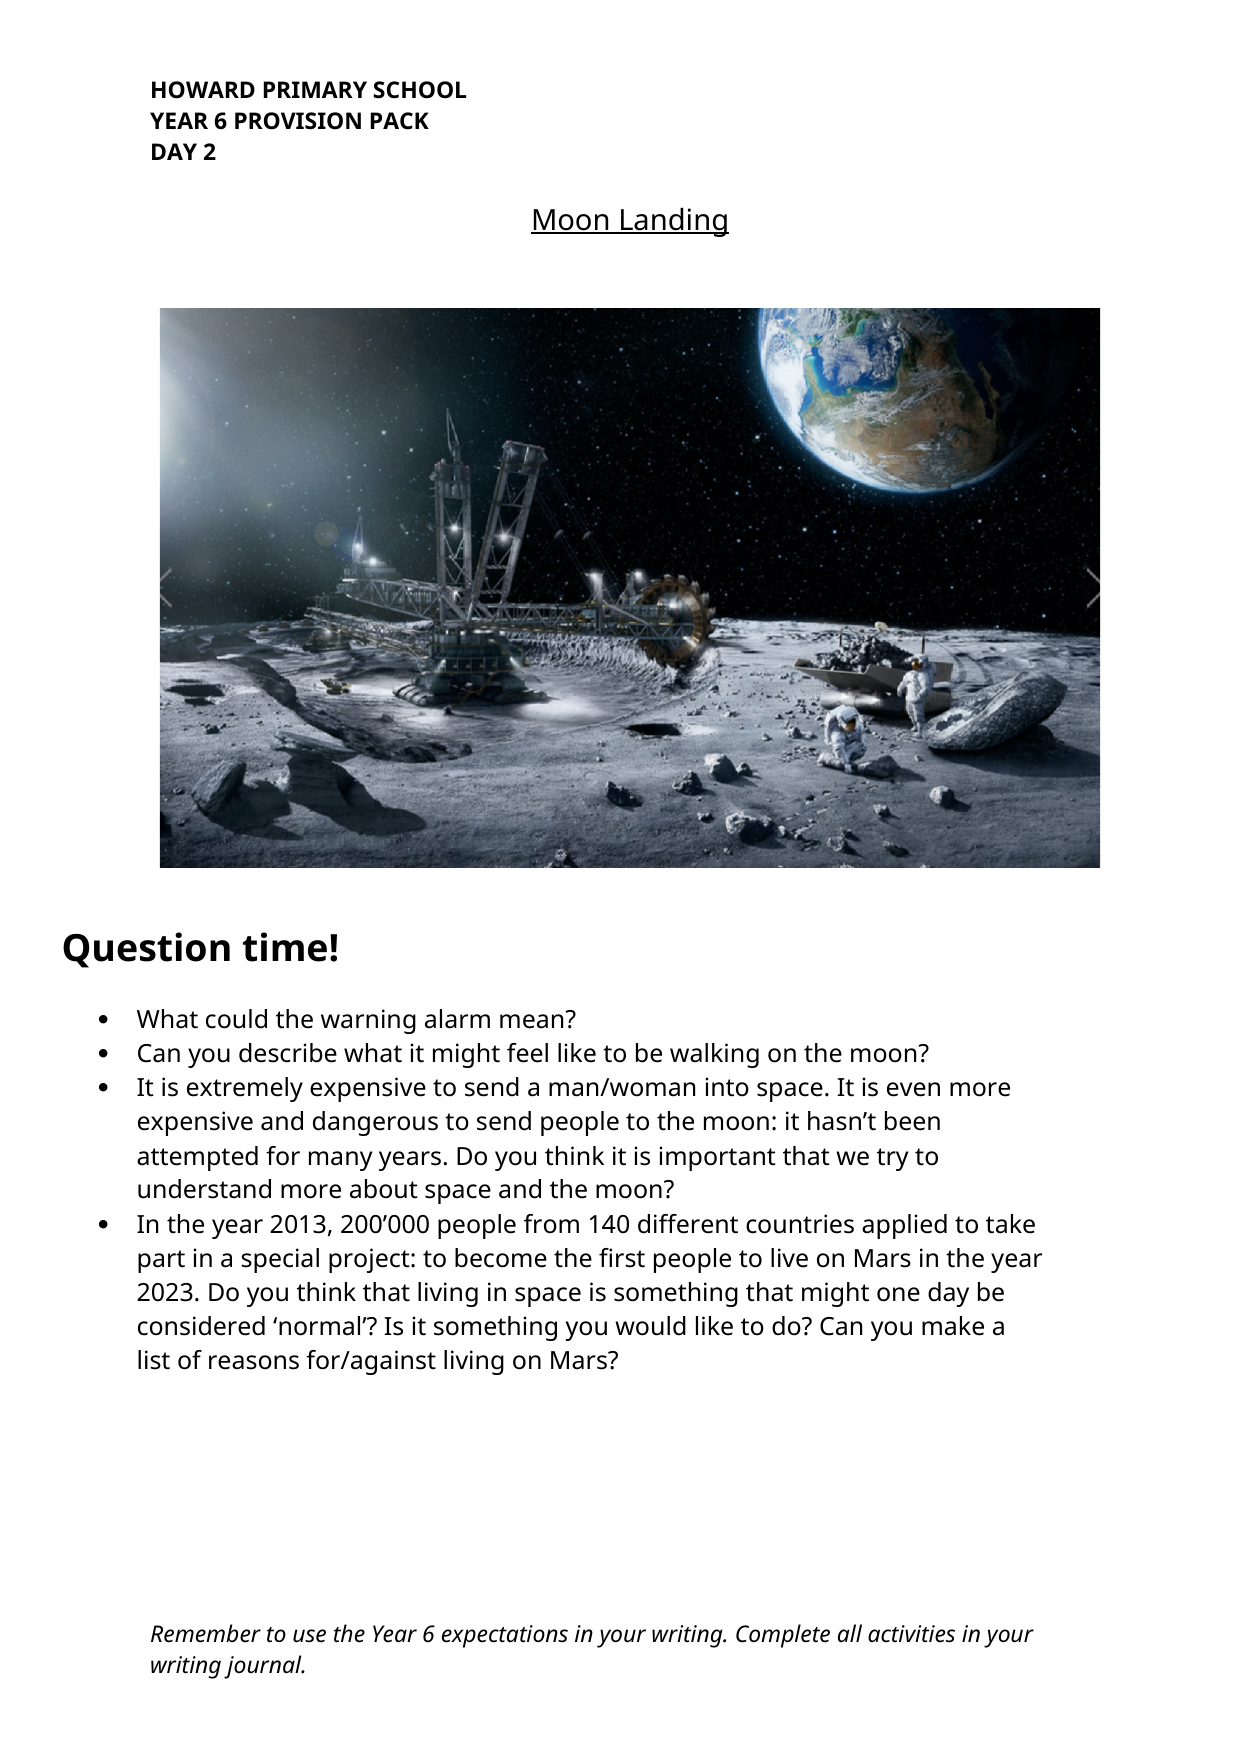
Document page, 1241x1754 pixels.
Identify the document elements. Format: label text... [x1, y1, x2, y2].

text Moon Landing [61, 199, 1198, 238]
list In the year 2013, 200’000 people from 140 different countries applied to take part in a special project: to become the first people to live on Mars in the year 2023. Do you think that living in space is something that might one day be considered ‘normal’? Is it something you would like to do? Can you make a list of reasons for/against living on Mars? [99, 1206, 1043, 1377]
list It is extremely expensive to send a man/woman into space. It is even more expensive and dangerous to send people to the moon: it hasn’t been attempted for many years. Do you think it is important that we try to understand more about space and the moon? [99, 1070, 1043, 1206]
picture [159, 308, 1100, 868]
text Question time! [61, 886, 1198, 973]
list What could the warning alarm mean? [99, 1002, 1043, 1036]
list Can you describe what it might feel like to be walking on the moon? [99, 1036, 1043, 1070]
